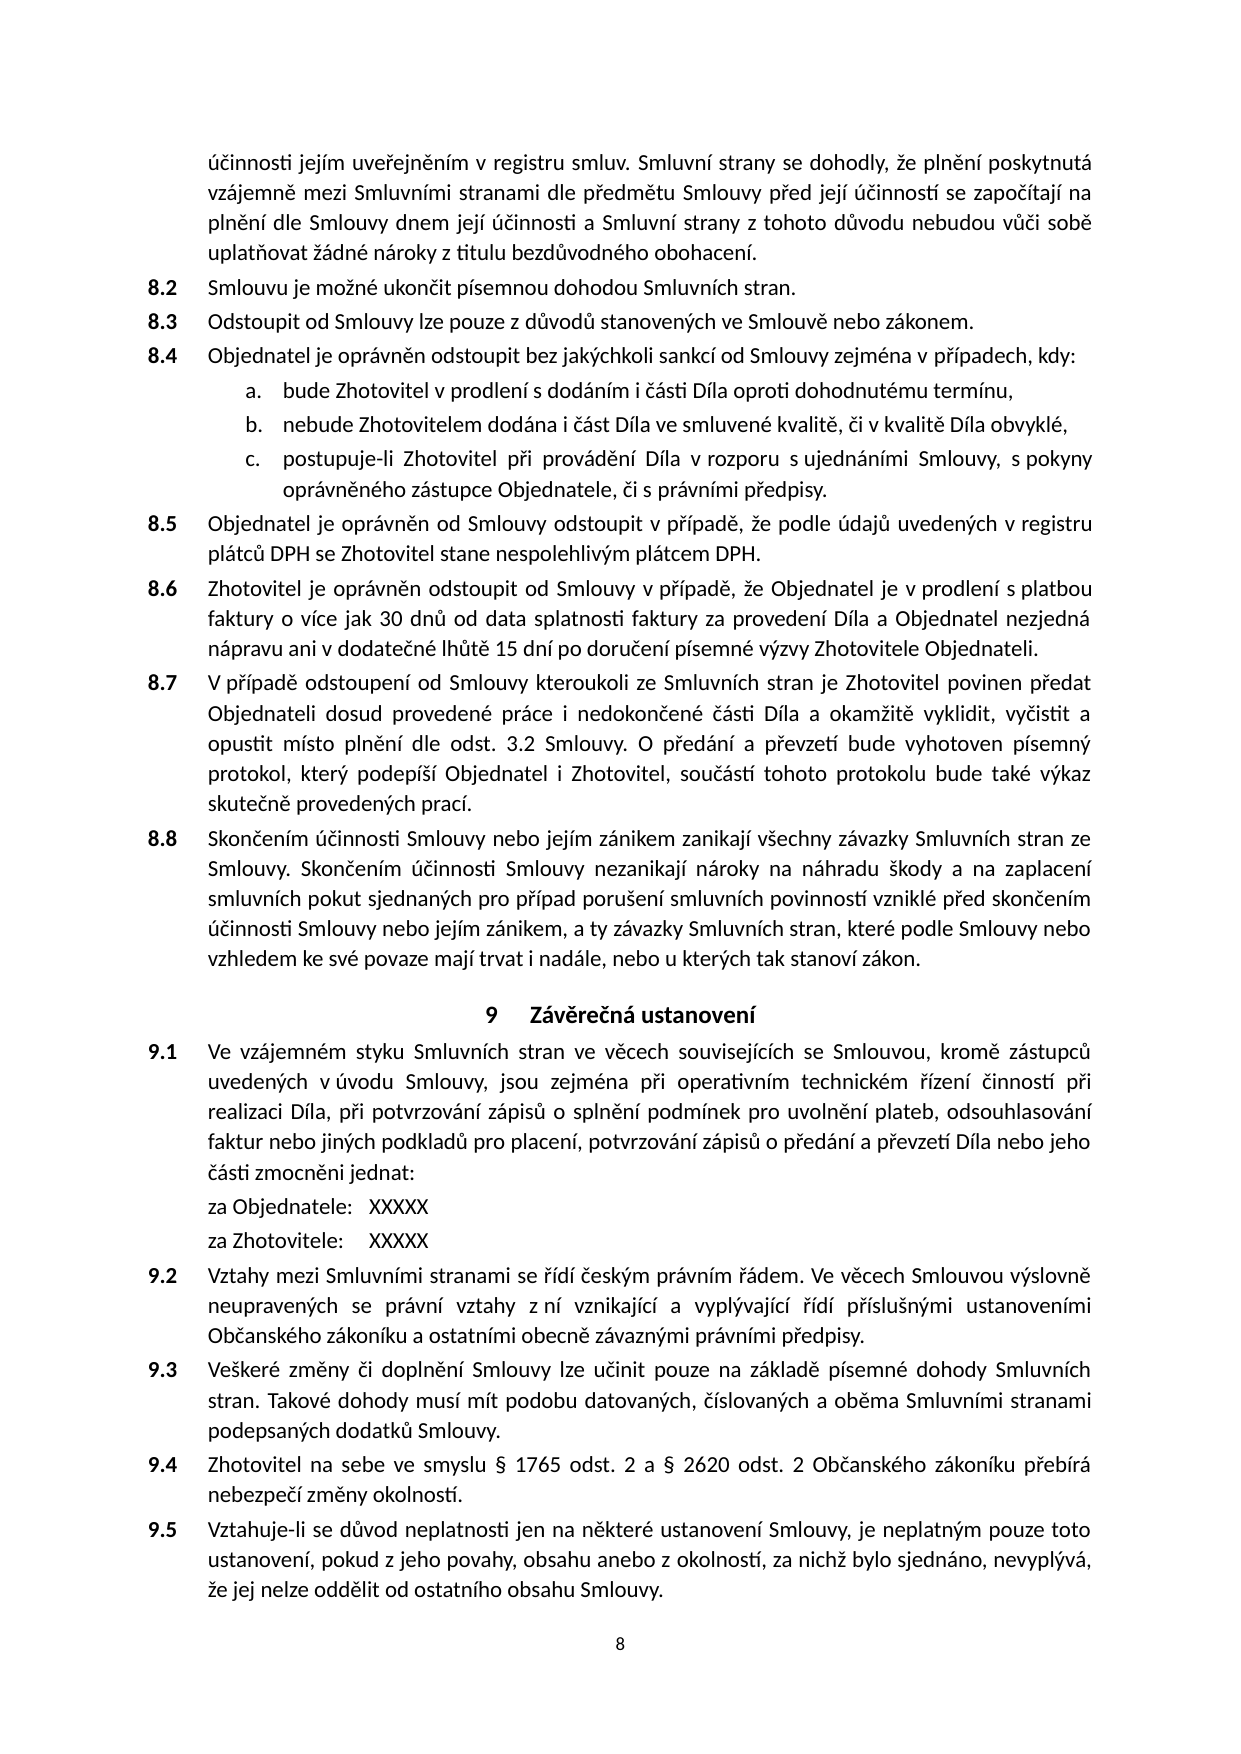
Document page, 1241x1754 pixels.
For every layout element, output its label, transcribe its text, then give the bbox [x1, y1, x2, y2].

subtitle Závěrečná ustanovení [148, 1000, 1093, 1030]
subtitle za Objednatele: XXXXX [208, 1192, 1093, 1220]
subtitle Smlouvu je možné ukončit písemnou dohodou Smluvních stran. [148, 273, 1093, 301]
subtitle Zhotovitel na sebe ve smyslu § 1765 odst. 2 a § 2620 odst. 2 Občanského zákoníku přebírá nebezpečí změny okolností. [148, 1450, 1093, 1508]
subtitle V případě odstoupení od Smlouvy kteroukoli ze Smluvních stran je Zhotovitel povinen předat Objednateli dosud provedené práce i nedokončené části Díla a okamžitě vyklidit, vyčistit a opustit místo plnění dle odst. 3.2 Smlouvy. O předání a převzetí bude vyhotoven písemný protokol, který podepíší Objednatel i Zhotovitel, součástí tohoto protokolu bude také výkaz skutečně provedených prací. [148, 668, 1093, 817]
subtitle postupuje-li Zhotovitel při provádění Díla v rozporu s ujednáními Smlouvy, s pokyny oprávněného zástupce Objednatele, či s právními předpisy. [245, 444, 1093, 503]
subtitle Vztahy mezi Smluvními stranami se řídí českým právním řádem. Ve věcech Smlouvou výslovně neupravených se právní vztahy z ní vznikající a vyplývající řídí příslušnými ustanoveními Občanského zákoníku a ostatními obecně závaznými právními předpisy. [148, 1261, 1093, 1349]
subtitle Zhotovitel je oprávněn odstoupit od Smlouvy v případě, že Objednatel je v prodlení s platbou faktury o více jak 30 dnů od data splatnosti faktury za provedení Díla a Objednatel nezjedná nápravu ani v dodatečné lhůtě 15 dní po doručení písemné výzvy Zhotovitele Objednateli. [148, 574, 1093, 662]
subtitle Objednatel je oprávněn od Smlouvy odstoupit v případě, že podle údajů uvedených v registru plátců DPH se Zhotovitel stane nespolehlivým plátcem DPH. [148, 509, 1093, 567]
subtitle Vztahuje-li se důvod neplatnosti jen na některé ustanovení Smlouvy, je neplatným pouze toto ustanovení, pokud z jeho povahy, obsahu anebo z okolností, za nichž bylo sjednáno, nevyplývá, že jej nelze oddělit od ostatního obsahu Smlouvy. [148, 1515, 1093, 1603]
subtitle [148, 148, 1093, 266]
subtitle Objednatel je oprávněn odstoupit bez jakýchkoli sankcí od Smlouvy zejména v případech, kdy: [148, 341, 1093, 369]
subtitle Veškeré změny či doplnění Smlouvy lze učinit pouze na základě písemné dohody Smluvních stran. Takové dohody musí mít podobu datovaných, číslovaných a oběma Smluvními stranami podepsaných dodatků Smlouvy. [148, 1356, 1093, 1444]
subtitle Ve vzájemném styku Smluvních stran ve věcech souvisejících se Smlouvou, kromě zástupců uvedených v úvodu Smlouvy, jsou zejména při operativním technickém řízení činností při realizaci Díla, při potvrzování zápisů o splnění podmínek pro uvolnění plateb, odsouhlasování faktur nebo jiných podkladů pro placení, potvrzování zápisů o předání a převzetí Díla nebo jeho části zmocněni jednat: [148, 1037, 1093, 1186]
subtitle za Zhotovitele: XXXXX [208, 1226, 1093, 1254]
subtitle Skončením účinnosti Smlouvy nebo jejím zánikem zanikají všechny závazky Smluvních stran ze Smlouvy. Skončením účinnosti Smlouvy nezanikají nároky na náhradu škody a na zaplacení smluvních pokut sjednaných pro případ porušení smluvních povinností vzniklé před skončením účinnosti Smlouvy nebo jejím zánikem, a ty závazky Smluvních stran, které podle Smlouvy nebo vzhledem ke své povaze mají trvat i nadále, nebo u kterých tak stanoví zákon. [148, 824, 1093, 972]
subtitle bude Zhotovitel v prodlení s dodáním i části Díla oproti dohodnutému termínu, [245, 376, 1093, 404]
subtitle nebude Zhotovitelem dodána i část Díla ve smluvené kvalitě, či v kvalitě Díla obvyklé, [245, 410, 1093, 438]
subtitle Odstoupit od Smlouvy lze pouze z důvodů stanovených ve Smlouvě nebo zákonem. [148, 307, 1093, 335]
